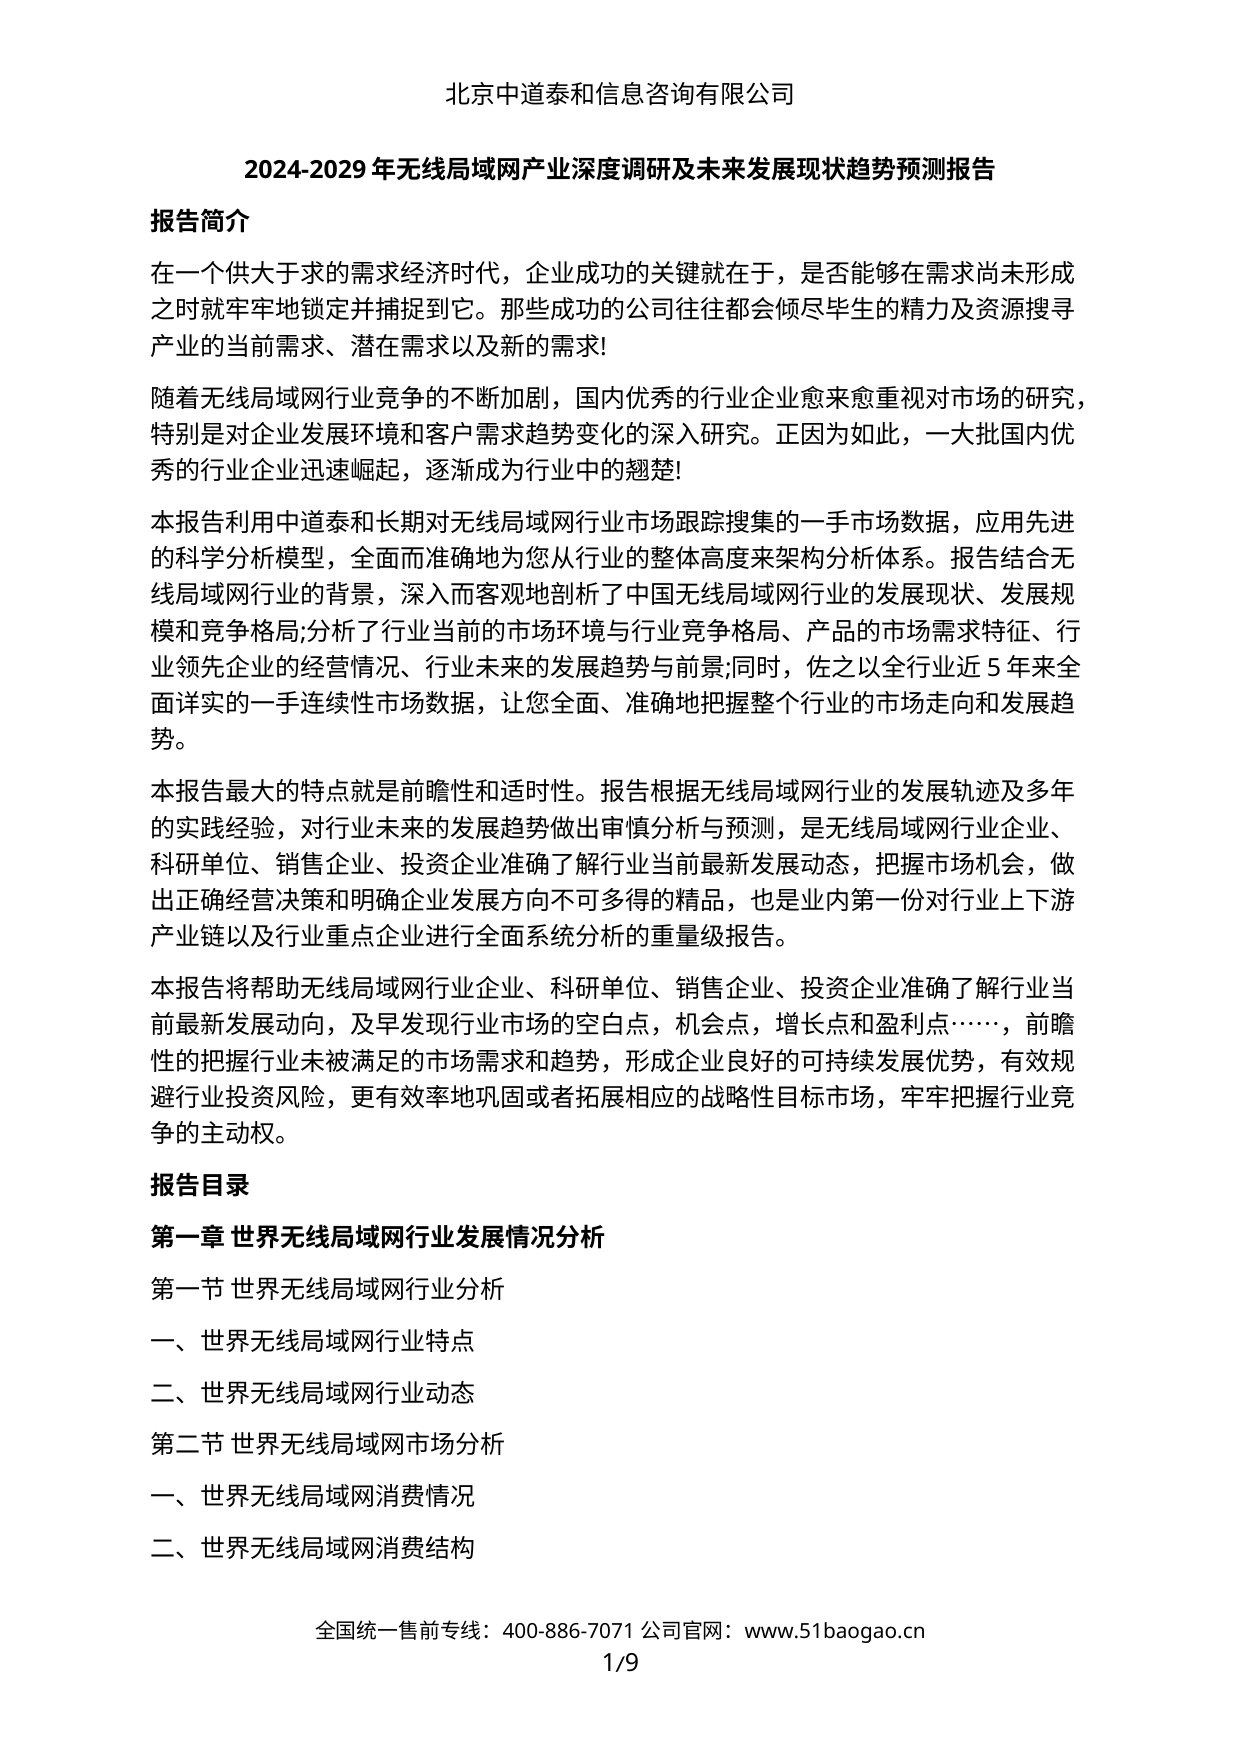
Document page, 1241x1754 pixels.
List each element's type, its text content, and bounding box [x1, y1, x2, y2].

text 一、世界无线局域网行业特点 [150, 1321, 1090, 1357]
text 报告目录 [150, 1166, 1090, 1202]
text 一、世界无线局域网消费情况 [150, 1477, 1090, 1513]
text 第二节 世界无线局域网市场分析 [150, 1425, 1090, 1461]
text 二、世界无线局域网行业动态 [150, 1373, 1090, 1409]
text 本报告将帮助无线局域网行业企业、科研单位、销售企业、投资企业准确了解行业当前最新发展动向，及早发现行业市场的空白点，机会点，增长点和盈利点……，前瞻性的把握行业未被满足的市场需求和趋势，形成企业良好的可持续发展优势，有效规避行业投资风险，更有效率地巩固或者拓展相应的战略性目标市场，牢牢把握行业竞争的主动权。 [150, 969, 1090, 1150]
text 随着无线局域网行业竞争的不断加剧，国内优秀的行业企业愈来愈重视对市场的研究，特别是对企业发展环境和客户需求趋势变化的深入研究。正因为如此，一大批国内优秀的行业企业迅速崛起，逐渐成为行业中的翘楚! [150, 378, 1090, 487]
text 本报告最大的特点就是前瞻性和适时性。报告根据无线局域网行业的发展轨迹及多年的实践经验，对行业未来的发展趋势做出审慎分析与预测，是无线局域网行业企业、科研单位、销售企业、投资企业准确了解行业当前最新发展动态，把握市场机会，做出正确经营决策和明确企业发展方向不可多得的精品，也是业内第一份对行业上下游产业链以及行业重点企业进行全面系统分析的重量级报告。 [150, 772, 1090, 953]
text 本报告利用中道泰和长期对无线局域网行业市场跟踪搜集的一手市场数据，应用先进的科学分析模型，全面而准确地为您从行业的整体高度来架构分析体系。报告结合无线局域网行业的背景，深入而客观地剖析了中国无线局域网行业的发展现状、发展规模和竞争格局;分析了行业当前的市场环境与行业竞争格局、产品的市场需求特征、行业领先企业的经营情况、行业未来的发展趋势与前景;同时，佐之以全行业近5年来全面详实的一手连续性市场数据，让您全面、准确地把握整个行业的市场走向和发展趋势。 [150, 502, 1090, 756]
text 报告简介 [150, 202, 1090, 238]
text 二、世界无线局域网消费结构 [150, 1529, 1090, 1565]
text 第一章 世界无线局域网行业发展情况分析 [150, 1217, 1090, 1254]
text 在一个供大于求的需求经济时代，企业成功的关键就在于，是否能够在需求尚未形成之时就牢牢地锁定并捕捉到它。那些成功的公司往往都会倾尽毕生的精力及资源搜寻产业的当前需求、潜在需求以及新的需求! [150, 254, 1090, 362]
text 2024-2029年无线局域网产业深度调研及未来发展现状趋势预测报告 [150, 150, 1090, 186]
text 第一节 世界无线局域网行业分析 [150, 1269, 1090, 1306]
